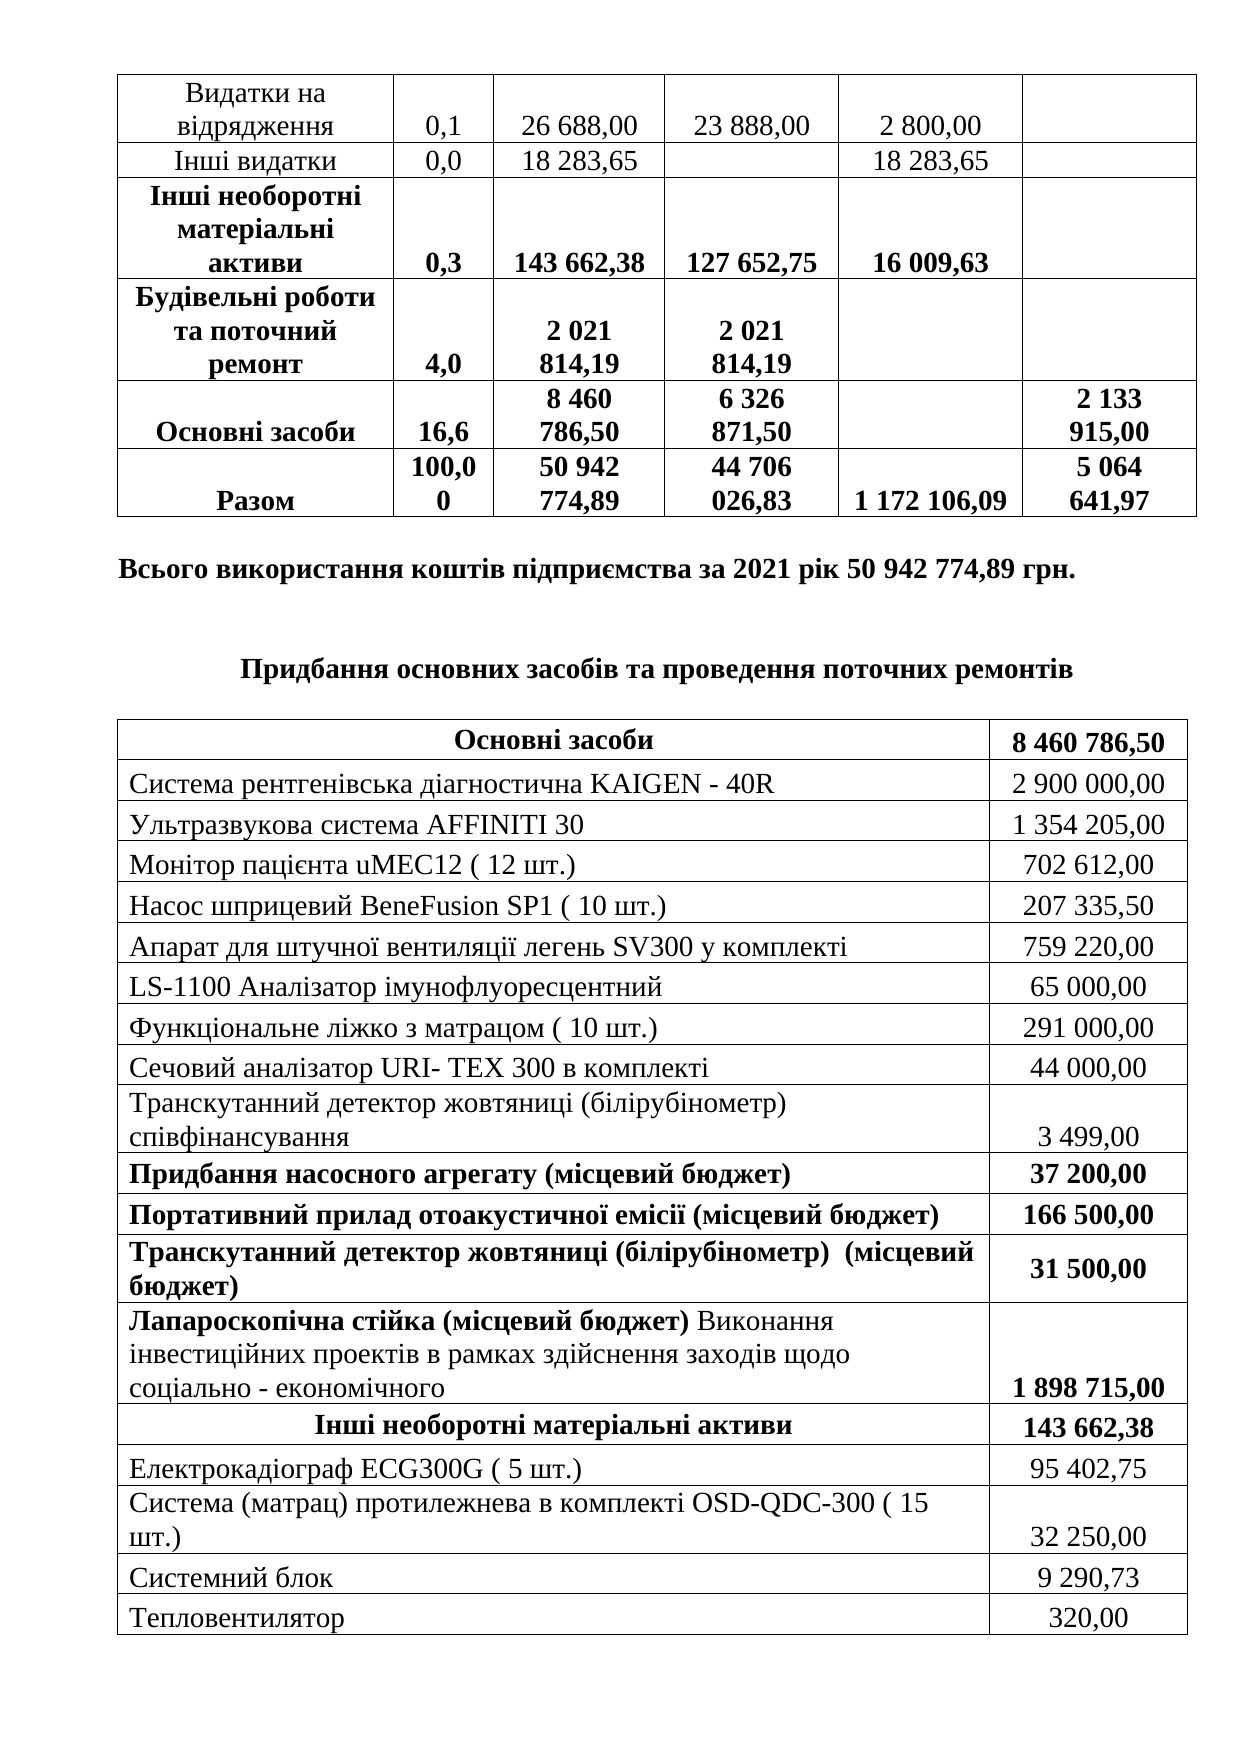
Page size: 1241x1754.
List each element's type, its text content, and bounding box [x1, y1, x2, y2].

table_cell 1 172 106,09 [839, 449, 1022, 516]
table_cell 6 326 871,50 [665, 381, 838, 448]
table_cell 143 662,38 [494, 178, 664, 278]
table_cell Система (матрац) протилежнева в комплекті OSD-QDC-300 ( 15 шт.) [118, 1486, 989, 1553]
table_cell 320,00 [990, 1594, 1187, 1634]
table_cell [665, 143, 838, 177]
table_cell 16 009,63 [839, 178, 1022, 278]
table_cell 23 888,00 [665, 75, 838, 142]
table_cell Портативний прилад отоакустичної емісії (місцевий бюджет) [118, 1194, 989, 1233]
table_cell 32 250,00 [990, 1486, 1187, 1553]
table_cell Системний блок [118, 1554, 989, 1593]
table_cell Тепловентилятор [118, 1594, 989, 1634]
table_cell Разом [118, 449, 393, 516]
table_cell 207 335,50 [990, 882, 1187, 922]
table_cell 143 662,38 [990, 1404, 1187, 1444]
table_cell LS-1100 Аналізатор імунофлуоресцентний [118, 963, 989, 1003]
table_cell 95 402,75 [990, 1445, 1187, 1484]
table_cell 0,3 [394, 178, 493, 278]
table_cell [1023, 178, 1196, 278]
table_cell 44 706 026,83 [665, 449, 838, 516]
table_header 8 460 786,50 [990, 720, 1187, 759]
table_cell 16,6 [394, 381, 493, 448]
table_cell 65 000,00 [990, 963, 1187, 1003]
table_cell 0,0 [394, 143, 493, 177]
table_cell Сечовий аналізатор URI- TEX 300 в комплекті [118, 1045, 989, 1084]
table_cell Придбання насосного агрегату (місцевий бюджет) [118, 1153, 989, 1193]
text Всього використання коштів підприємства за 2021 рік 50 942 774,89 грн. [118, 551, 1181, 584]
table_cell 2 021 814,19 [665, 279, 838, 380]
table_cell [1023, 143, 1196, 177]
table_cell 37 200,00 [990, 1153, 1187, 1193]
table_cell 291 000,00 [990, 1004, 1187, 1043]
table_cell [1023, 279, 1196, 380]
table_cell Інші необоротні матеріальні активи [118, 178, 393, 278]
table_cell 5 064 641,97 [1023, 449, 1196, 516]
table_cell 1 898 715,00 [990, 1303, 1187, 1403]
table_cell 0,1 [394, 75, 493, 142]
table_cell 18 283,65 [494, 143, 664, 177]
table_cell Видатки на відрядження [118, 75, 393, 142]
table_cell Насос шприцевий BeneFusion SP1 ( 10 шт.) [118, 882, 989, 922]
table_cell 166 500,00 [990, 1194, 1187, 1233]
table_header Основні засоби [118, 720, 989, 759]
table_cell Основні засоби [118, 381, 393, 448]
table_cell [839, 381, 1022, 448]
table_cell Транскутанний детектор жовтяниці (білірубінометр) (місцевий бюджет) [118, 1235, 989, 1302]
table_cell 2 900 000,00 [990, 760, 1187, 800]
table_cell 702 612,00 [990, 841, 1187, 881]
table_cell 18 283,65 [839, 143, 1022, 177]
table_cell 4,0 [394, 279, 493, 380]
table_cell Інші необоротні матеріальні активи [118, 1404, 989, 1444]
table_cell Апарат для штучної вентиляції легень SV300 у комплекті [118, 923, 989, 962]
table_cell Електрокадіограф ECG300G ( 5 шт.) [118, 1445, 989, 1484]
table_cell 2 021 814,19 [494, 279, 664, 380]
table_cell 2 800,00 [839, 75, 1022, 142]
table_cell 2 133 915,00 [1023, 381, 1196, 448]
table_cell Ультразвукова система AFFINITI 30 [118, 801, 989, 840]
table_cell Система рентгенівська діагностична KAIGEN - 40R [118, 760, 989, 800]
table_cell 50 942 774,89 [494, 449, 664, 516]
table_cell 8 460 786,50 [494, 381, 664, 448]
table_cell 44 000,00 [990, 1045, 1187, 1084]
table_cell Функціональне ліжко з матрацом ( 10 шт.) [118, 1004, 989, 1043]
table_cell [839, 279, 1022, 380]
table_cell 100,00 [394, 449, 493, 516]
table_cell Інші видатки [118, 143, 393, 177]
table_cell 1 354 205,00 [990, 801, 1187, 840]
table_cell 3 499,00 [990, 1085, 1187, 1152]
table_cell [1023, 75, 1196, 142]
table_cell 9 290,73 [990, 1554, 1187, 1593]
table_cell Монітор пацієнта uMEC12 ( 12 шт.) [118, 841, 989, 881]
table_cell Будівельні роботи та поточний ремонт [118, 279, 393, 380]
table_cell Лапароскопічна стійка (місцевий бюджет) Виконання інвестиційних проектів в рамках здійснення заходів щодо соціально - економічного [118, 1303, 989, 1403]
table_cell 759 220,00 [990, 923, 1187, 962]
table_cell 26 688,00 [494, 75, 664, 142]
table_cell 31 500,00 [990, 1235, 1187, 1302]
table_cell 127 652,75 [665, 178, 838, 278]
table_cell Транскутанний детектор жовтяниці (білірубінометр) співфінансування [118, 1085, 989, 1152]
text Придбання основних засобів та проведення поточних ремонтів [118, 651, 1196, 685]
